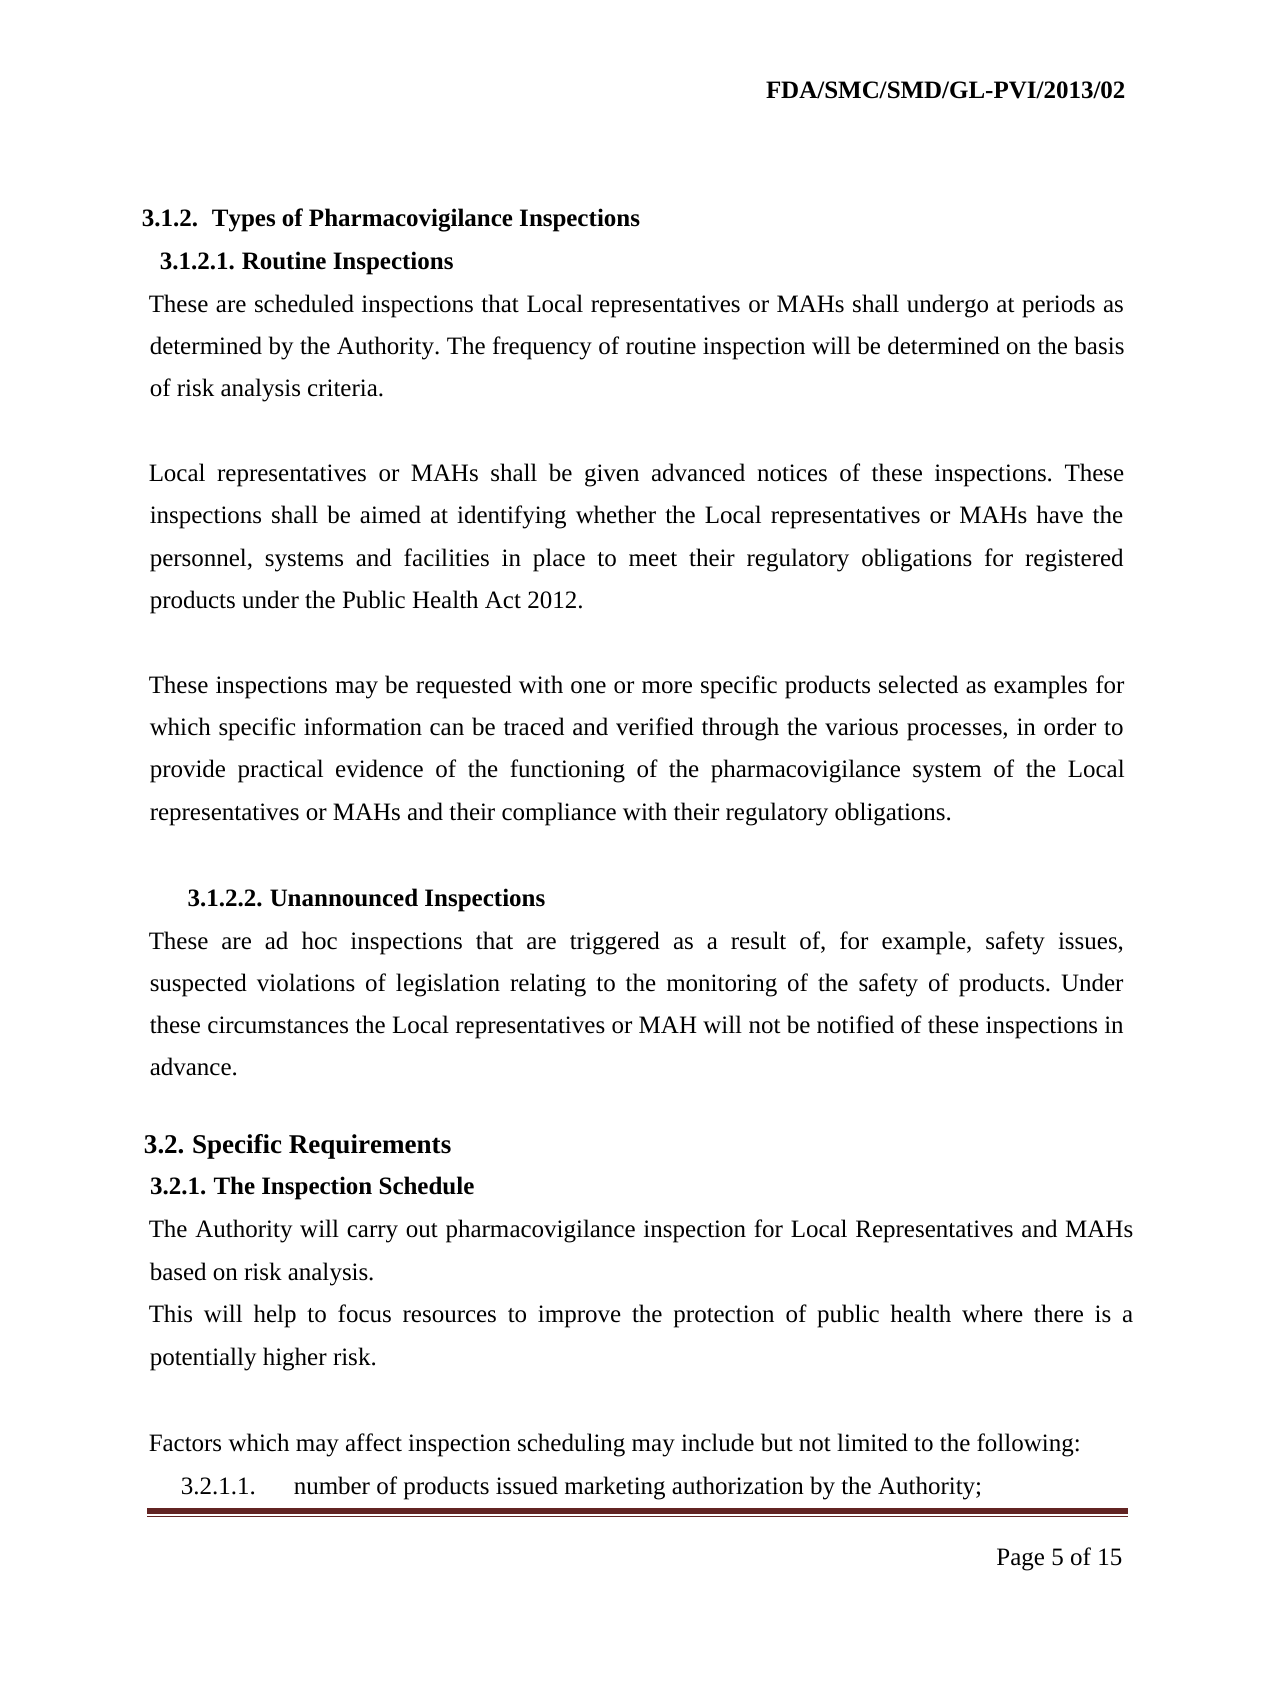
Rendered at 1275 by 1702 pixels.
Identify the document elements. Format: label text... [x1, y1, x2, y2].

text Factors which may affect inspection scheduling may include but not limited to the following: [148, 1428, 1134, 1456]
subtitle 3.1.2.1. Routine Inspections [159, 246, 1134, 275]
subtitle 3.1.2.2. Unannounced Inspections [187, 883, 1134, 912]
text These are ad hoc inspections that are triggered as a result of, for example, safety issues, suspected violations of legislation relating to the monitoring of the safety of products. Under these circumstances the Local representatives or MAH will not be notified of these inspections in advance. [148, 926, 1125, 1081]
text These inspections may be requested with one or more specific products selected as examples for which specific information can be traced and verified through the various processes, in order to provide practical evidence of the functioning of the pharmacovigilance system of the Local representatives or MAHs and their compliance with their regulatory obligations. [148, 670, 1125, 825]
text These are scheduled inspections that Local representatives or MAHs shall undergo at periods as determined by the Authority. The frequency of routine inspection will be determined on the basis of risk analysis criteria. [148, 289, 1126, 402]
subtitle 3.2.1. The Inspection Schedule [150, 1171, 1134, 1200]
text This will help to focus resources to improve the protection of public health where there is a potentially higher risk. [148, 1299, 1134, 1371]
subtitle 3.2. Specific Requirements [144, 1128, 1134, 1159]
text Local representatives or MAHs shall be given advanced notices of these inspections. These inspections shall be aimed at identifying whether the Local representatives or MAHs have the personnel, systems and facilities in place to meet their regulatory obligations for registered products under the Public Health Act 2012. [148, 458, 1125, 614]
text 3.1.2. Types of Pharmacovigilance Inspections [75, 203, 1134, 232]
text The Authority will carry out pharmacovigilance inspection for Local Representatives and MAHs based on risk analysis. [148, 1214, 1134, 1285]
text 3.2.1.1. number of products issued marketing authorization by the Authority; [75, 1471, 1134, 1500]
